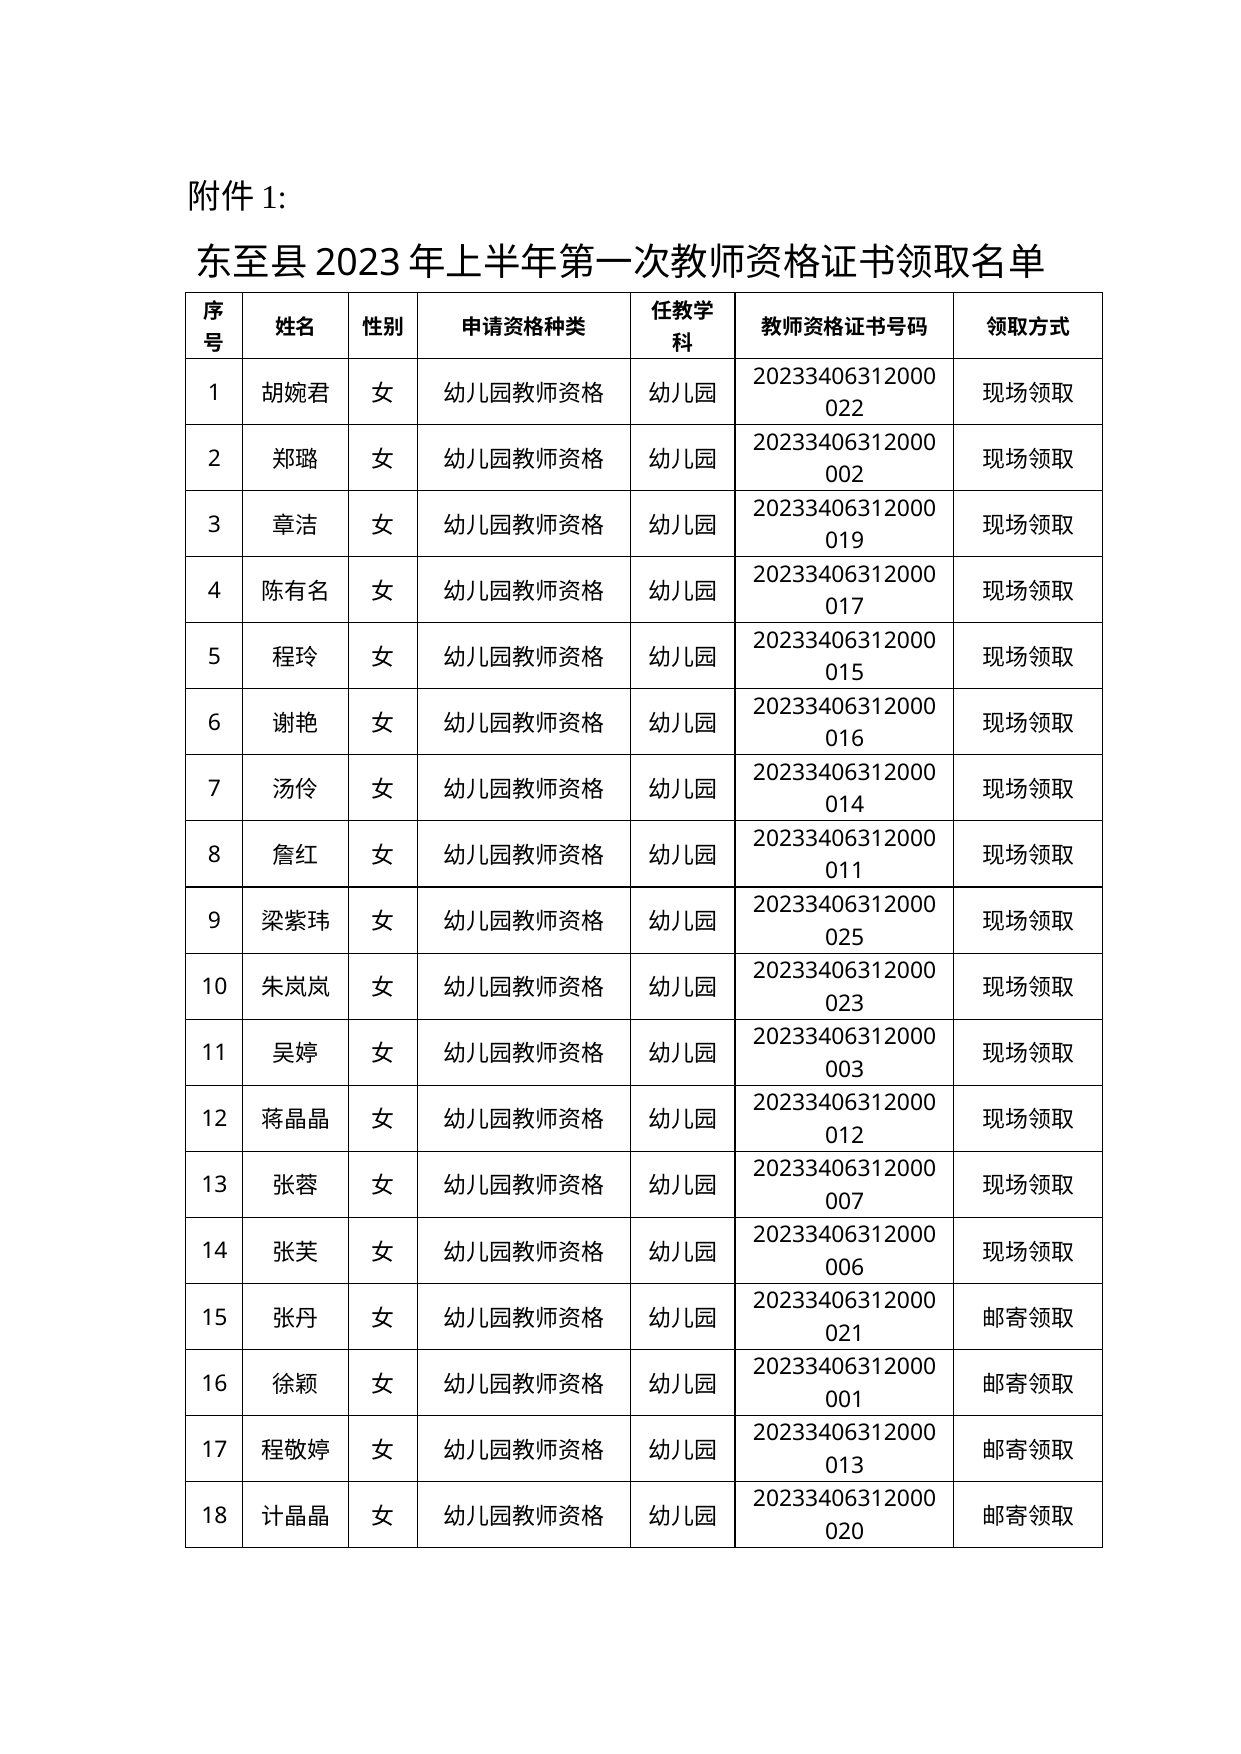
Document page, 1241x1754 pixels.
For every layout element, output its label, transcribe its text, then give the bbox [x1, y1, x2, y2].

table_cell 20233406312000013 [736, 1416, 953, 1481]
table_cell 张芙 [243, 1218, 348, 1283]
table_cell 幼儿园 [631, 623, 734, 688]
table_cell 现场领取 [954, 623, 1102, 688]
table_cell 20233406312000012 [736, 1086, 953, 1151]
table_header 性别 [349, 293, 417, 358]
table_cell 2 [186, 425, 242, 490]
table_cell 郑璐 [243, 425, 348, 490]
table_cell 女 [349, 557, 417, 622]
table_cell 20233406312000022 [736, 359, 953, 424]
table_cell 现场领取 [954, 1086, 1102, 1151]
table_cell 20233406312000019 [736, 491, 953, 556]
table_cell 陈有名 [243, 557, 348, 622]
table_cell 幼儿园教师资格 [418, 1218, 630, 1283]
table_cell 女 [349, 491, 417, 556]
table_cell 幼儿园 [631, 689, 734, 754]
table_cell 幼儿园 [631, 954, 734, 1018]
table_cell 幼儿园教师资格 [418, 755, 630, 820]
table_cell 张丹 [243, 1284, 348, 1349]
table_cell 现场领取 [954, 821, 1102, 886]
table_cell 20233406312000006 [736, 1218, 953, 1283]
table_cell 章洁 [243, 491, 348, 556]
table_cell 幼儿园教师资格 [418, 491, 630, 556]
table_cell 女 [349, 1020, 417, 1084]
text 附件1: [187, 162, 1053, 227]
table_cell 幼儿园 [631, 425, 734, 490]
table_cell 女 [349, 755, 417, 820]
table_cell 幼儿园教师资格 [418, 954, 630, 1018]
table_cell 幼儿园 [631, 1284, 734, 1349]
table_cell 20233406312000007 [736, 1152, 953, 1217]
table_cell 20233406312000025 [736, 888, 953, 952]
table_cell 现场领取 [954, 1020, 1102, 1084]
table_cell 吴婷 [243, 1020, 348, 1084]
table_cell 女 [349, 689, 417, 754]
table_cell 女 [349, 359, 417, 424]
table_cell 梁紫玮 [243, 888, 348, 952]
table_cell 邮寄领取 [954, 1350, 1102, 1415]
table_cell 7 [186, 755, 242, 820]
table_cell 幼儿园 [631, 1020, 734, 1084]
table_cell 现场领取 [954, 491, 1102, 556]
table_cell 幼儿园教师资格 [418, 1416, 630, 1481]
table_cell 幼儿园教师资格 [418, 1020, 630, 1084]
table_cell 幼儿园教师资格 [418, 821, 630, 886]
table_cell 20233406312000016 [736, 689, 953, 754]
table_header 任教学科 [631, 293, 734, 358]
table_cell 幼儿园教师资格 [418, 1482, 630, 1547]
table_cell 20233406312000002 [736, 425, 953, 490]
table_cell 女 [349, 821, 417, 886]
table_cell 女 [349, 1416, 417, 1481]
table_cell 汤伶 [243, 755, 348, 820]
table_cell 20233406312000017 [736, 557, 953, 622]
table_cell 幼儿园教师资格 [418, 623, 630, 688]
table_cell 6 [186, 689, 242, 754]
table_cell 现场领取 [954, 425, 1102, 490]
table_cell 幼儿园 [631, 888, 734, 952]
table_cell 女 [349, 1350, 417, 1415]
table_cell 4 [186, 557, 242, 622]
table_cell 程玲 [243, 623, 348, 688]
table_cell 3 [186, 491, 242, 556]
table_cell 11 [186, 1020, 242, 1084]
table_cell 胡婉君 [243, 359, 348, 424]
table_cell 20233406312000021 [736, 1284, 953, 1349]
table_cell 幼儿园 [631, 1482, 734, 1547]
table_cell 女 [349, 425, 417, 490]
table_cell 现场领取 [954, 755, 1102, 820]
table_cell 20233406312000014 [736, 755, 953, 820]
table_cell 1 [186, 359, 242, 424]
table_cell 幼儿园 [631, 821, 734, 886]
table_cell 幼儿园 [631, 1416, 734, 1481]
table_cell 幼儿园教师资格 [418, 1086, 630, 1151]
table_cell 现场领取 [954, 359, 1102, 424]
table_cell 20233406312000020 [736, 1482, 953, 1547]
table_cell 女 [349, 1152, 417, 1217]
table_cell 现场领取 [954, 1152, 1102, 1217]
table_cell 8 [186, 821, 242, 886]
table_cell 张蓉 [243, 1152, 348, 1217]
table_cell 女 [349, 888, 417, 952]
table_cell 女 [349, 954, 417, 1018]
table_cell 女 [349, 1086, 417, 1151]
table_cell 幼儿园 [631, 491, 734, 556]
table_cell 女 [349, 1482, 417, 1547]
table_cell 幼儿园教师资格 [418, 557, 630, 622]
table_cell 20233406312000023 [736, 954, 953, 1018]
table_cell 20233406312000015 [736, 623, 953, 688]
table_cell 现场领取 [954, 954, 1102, 1018]
table_cell 幼儿园教师资格 [418, 425, 630, 490]
table_cell 15 [186, 1284, 242, 1349]
table_cell 邮寄领取 [954, 1482, 1102, 1547]
table_cell 幼儿园教师资格 [418, 888, 630, 952]
text 东至县2023年上半年第一次教师资格证书领取名单 [187, 227, 1053, 292]
table_cell 幼儿园 [631, 755, 734, 820]
table_cell 幼儿园 [631, 1218, 734, 1283]
table_header 申请资格种类 [418, 293, 630, 358]
table_cell 现场领取 [954, 1218, 1102, 1283]
table_cell 20233406312000001 [736, 1350, 953, 1415]
table_cell 幼儿园教师资格 [418, 1350, 630, 1415]
table_cell 14 [186, 1218, 242, 1283]
table_header 教师资格证书号码 [736, 293, 953, 358]
table_cell 程敬婷 [243, 1416, 348, 1481]
table_cell 女 [349, 623, 417, 688]
table_cell 13 [186, 1152, 242, 1217]
table_cell 20233406312000011 [736, 821, 953, 886]
table_cell 幼儿园教师资格 [418, 689, 630, 754]
table_cell 幼儿园 [631, 557, 734, 622]
table_header 领取方式 [954, 293, 1102, 358]
table_cell 徐颖 [243, 1350, 348, 1415]
table_cell 9 [186, 888, 242, 952]
table_cell 现场领取 [954, 557, 1102, 622]
table_cell 幼儿园教师资格 [418, 1284, 630, 1349]
table_cell 18 [186, 1482, 242, 1547]
table_cell 邮寄领取 [954, 1416, 1102, 1481]
table_cell 幼儿园 [631, 1350, 734, 1415]
table_cell 现场领取 [954, 689, 1102, 754]
table_cell 12 [186, 1086, 242, 1151]
table_cell 现场领取 [954, 888, 1102, 952]
table_cell 朱岚岚 [243, 954, 348, 1018]
table_cell 幼儿园 [631, 1152, 734, 1217]
table_header 姓名 [243, 293, 348, 358]
table_cell 蒋晶晶 [243, 1086, 348, 1151]
table_cell 邮寄领取 [954, 1284, 1102, 1349]
table_header 序号 [186, 293, 242, 358]
table_cell 幼儿园教师资格 [418, 359, 630, 424]
table_cell 谢艳 [243, 689, 348, 754]
table_cell 女 [349, 1284, 417, 1349]
table_cell 女 [349, 1218, 417, 1283]
table_cell 16 [186, 1350, 242, 1415]
table_cell 20233406312000003 [736, 1020, 953, 1084]
table_cell 5 [186, 623, 242, 688]
table_cell 计晶晶 [243, 1482, 348, 1547]
table_cell 幼儿园 [631, 1086, 734, 1151]
table_cell 17 [186, 1416, 242, 1481]
table_cell 10 [186, 954, 242, 1018]
table_cell 幼儿园教师资格 [418, 1152, 630, 1217]
table_cell 詹红 [243, 821, 348, 886]
table_cell 幼儿园 [631, 359, 734, 424]
